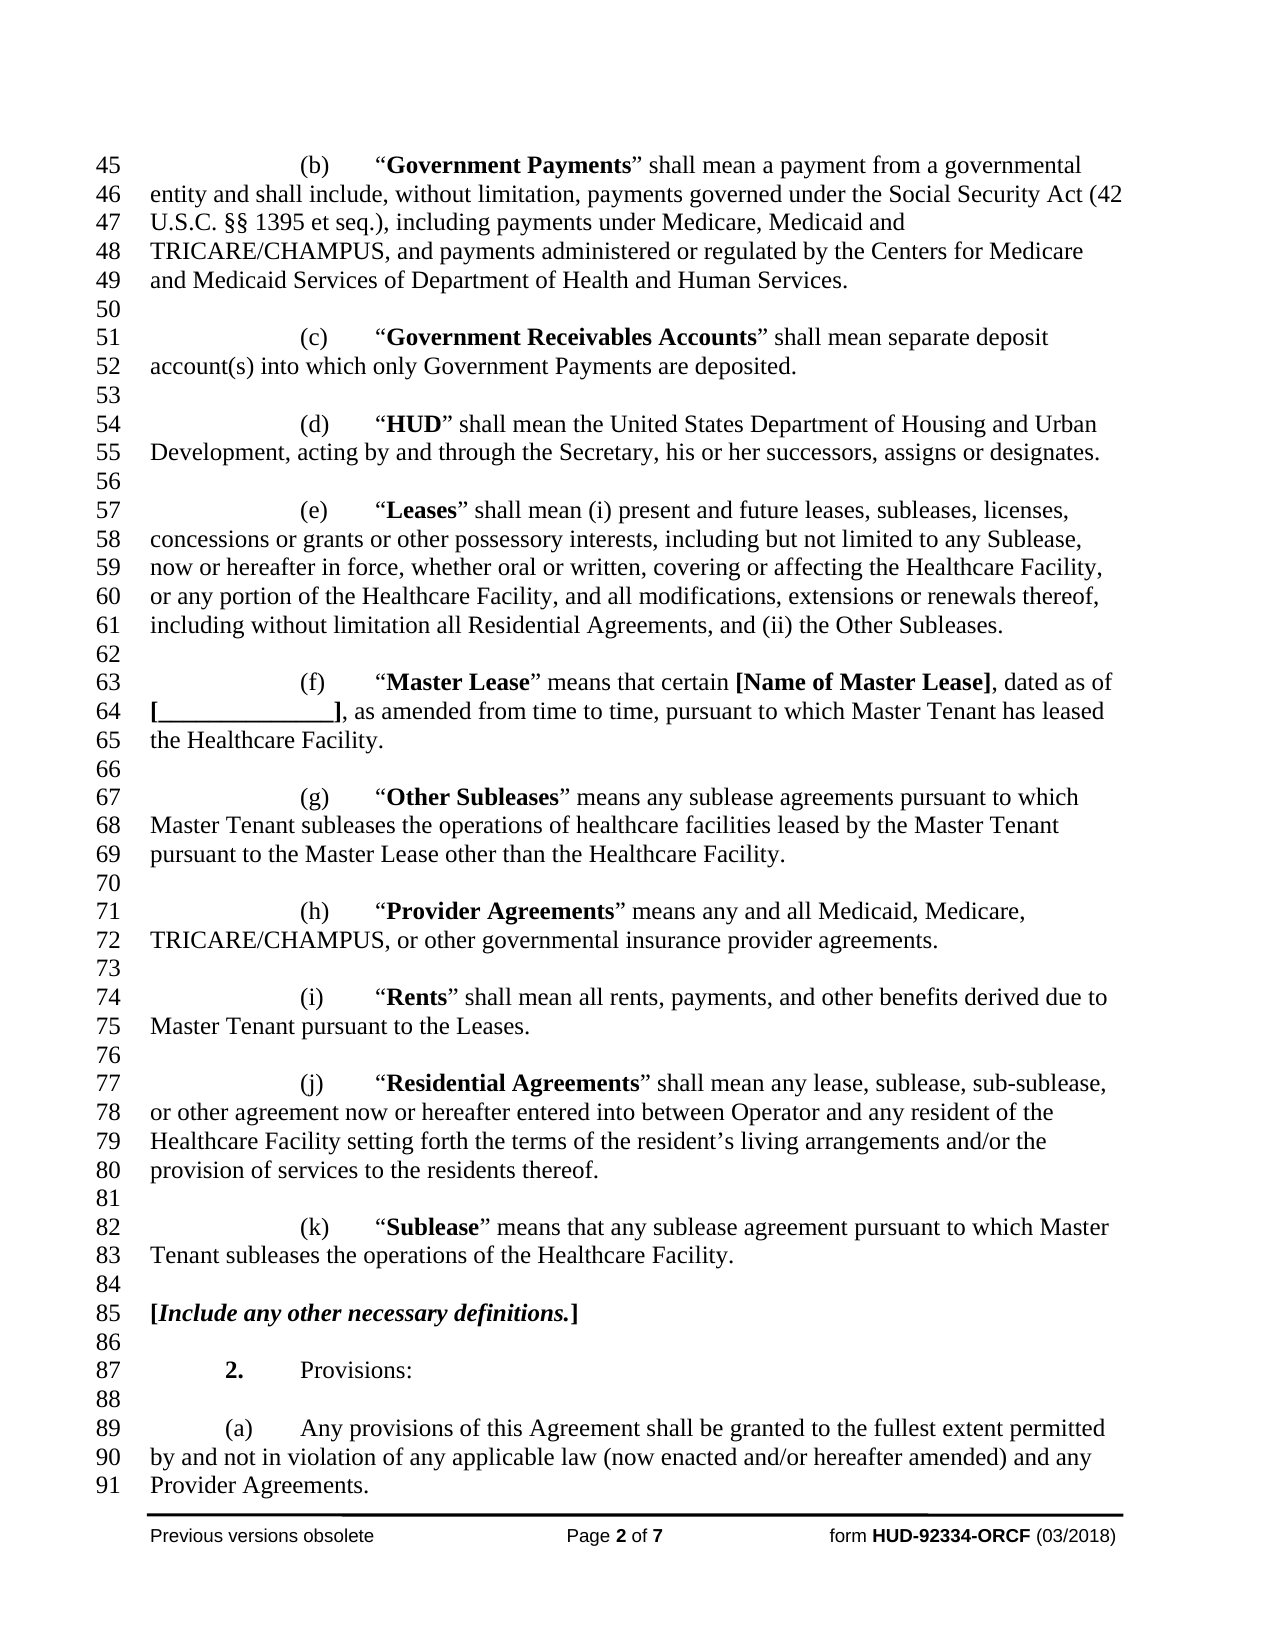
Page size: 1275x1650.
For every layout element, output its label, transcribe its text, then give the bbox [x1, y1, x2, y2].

list “Provider Agreements” means any and all Medicaid, Medicare, TRICARE/CHAMPUS, or other governmental insurance provider agreements. [150, 896, 1125, 953]
list “Residential Agreements” shall mean any lease, sublease, sub-sublease, or other agreement now or hereafter entered into between Operator and any resident of the Healthcare Facility setting forth the terms of the resident’s living arrangements and/or the provision of services to the residents thereof. [150, 1068, 1125, 1183]
list Provisions: [150, 1355, 1117, 1384]
list “HUD” shall mean the United States Department of Housing and Urban Development, acting by and through the Secretary, his or her successors, assigns or designates. [150, 409, 1125, 466]
list “Government Receivables Accounts” shall mean separate deposit account(s) into which only Government Payments are deposited. [150, 322, 1125, 380]
list Any provisions of this Agreement shall be granted to the fullest extent permitted by and not in violation of any applicable law (now enacted and/or hereafter amended) and any Provider Agreements. [150, 1413, 1117, 1499]
list “Sublease” means that any sublease agreement pursuant to which Master Tenant subleases the operations of the Healthcare Facility. [150, 1212, 1125, 1269]
text [Include any other necessary definitions.] [150, 1298, 1125, 1327]
list “Rents” shall mean all rents, payments, and other benefits derived due to Master Tenant pursuant to the Leases. [150, 982, 1125, 1040]
list “Leases” shall mean (i) present and future leases, subleases, licenses, concessions or grants or other possessory interests, including but not limited to any Sublease, now or hereafter in force, whether oral or written, covering or affecting the Healthcare Facility, or any portion of the Healthcare Facility, and all modifications, extensions or renewals thereof, including without limitation all Residential Agreements, and (ii) the Other Subleases. [150, 495, 1125, 639]
list “Other Subleases” means any sublease agreements pursuant to which Master Tenant subleases the operations of healthcare facilities leased by the Master Tenant pursuant to the Master Lease other than the Healthcare Facility. [150, 782, 1125, 868]
list “Government Payments” shall mean a payment from a governmental entity and shall include, without limitation, payments governed under the Social Security Act (42 U.S.C. §§ 1395 et seq.), including payments under Medicare, Medicaid and TRICARE/CHAMPUS, and payments administered or regulated by the Centers for Medicare and Medicaid Services of Department of Health and Human Services. [150, 150, 1125, 294]
list “Master Lease” means that certain [Name of Master Lease], dated as of [______________], as amended from time to time, pursuant to which Master Tenant has leased the Healthcare Facility. [150, 667, 1125, 754]
